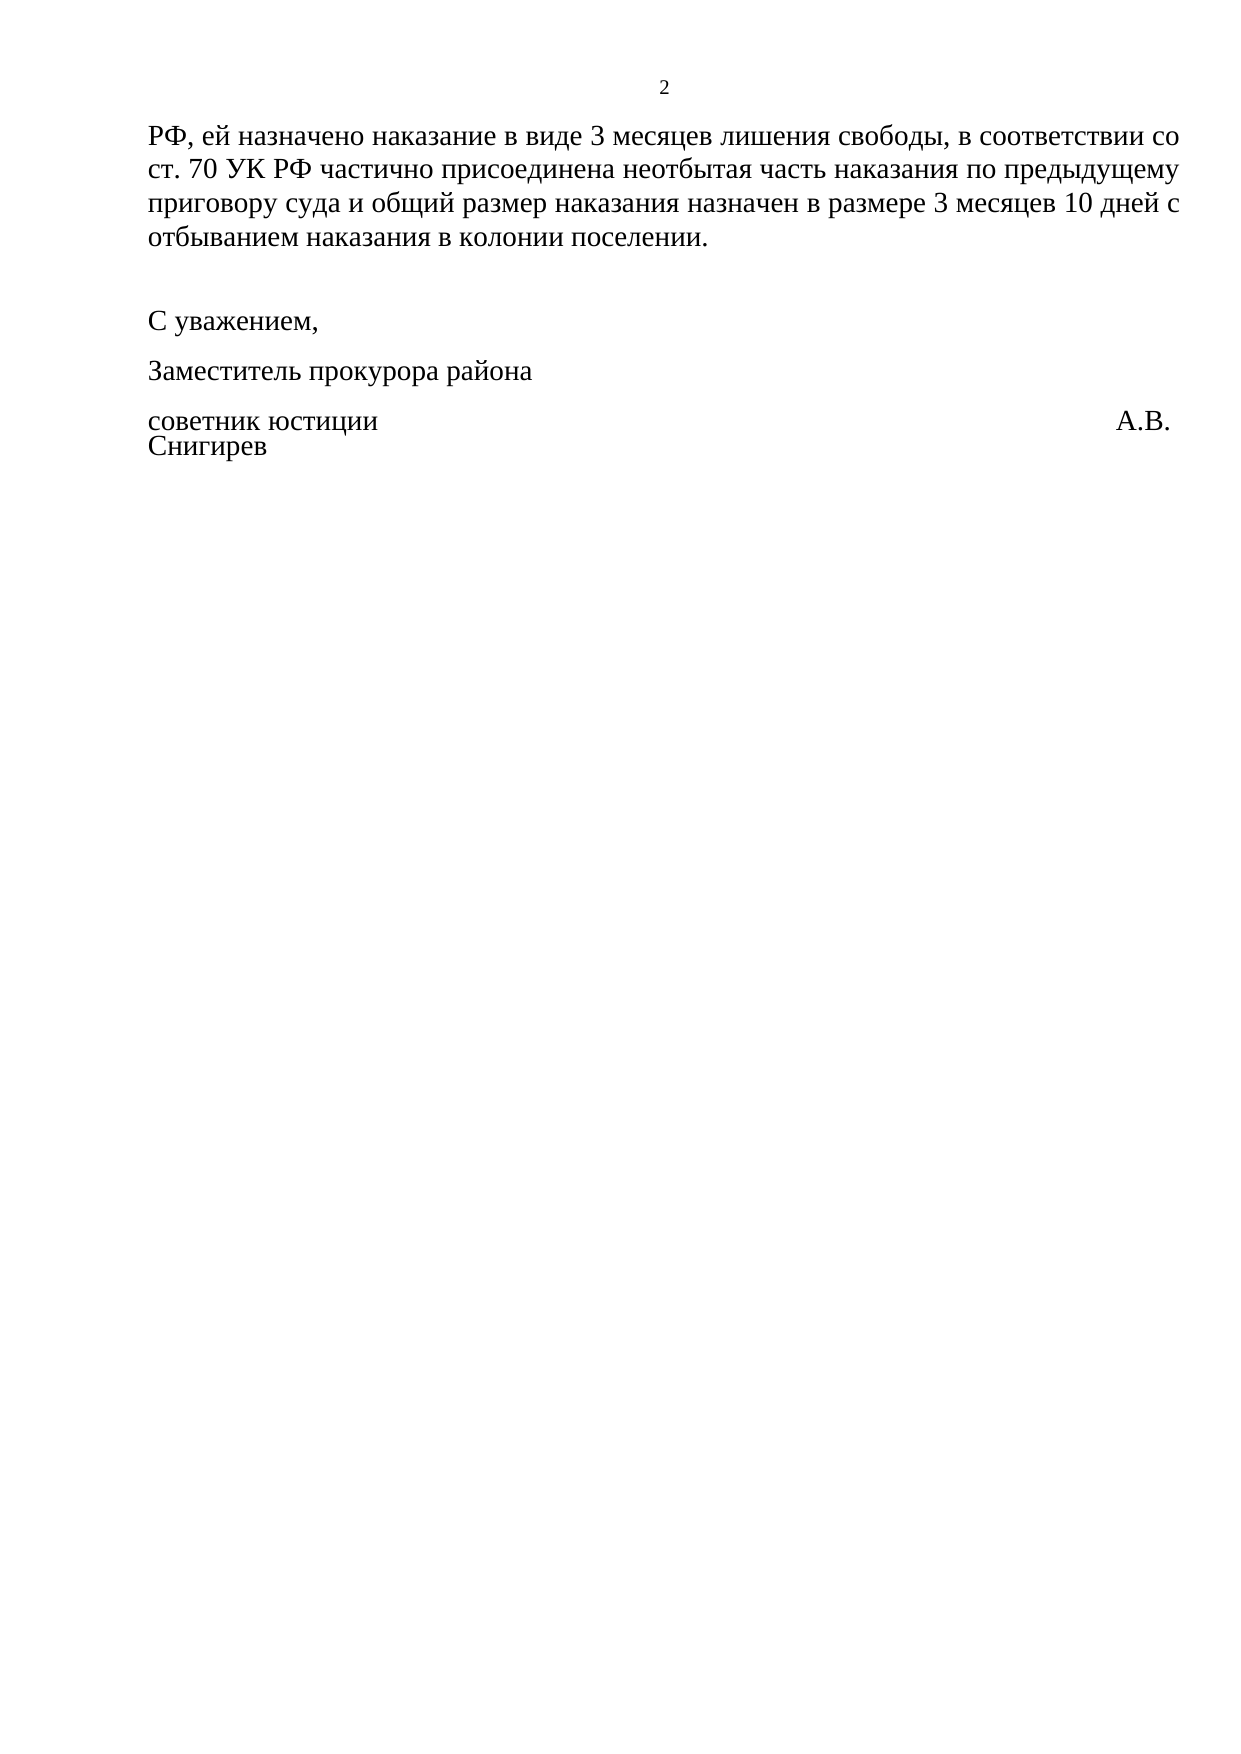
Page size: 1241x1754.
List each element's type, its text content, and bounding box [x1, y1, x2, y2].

text Заместитель прокурора района [148, 361, 1181, 386]
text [148, 118, 1181, 252]
text советник юстиции А.В. Снигирев [148, 411, 1181, 461]
text С уважением, [148, 311, 1181, 336]
